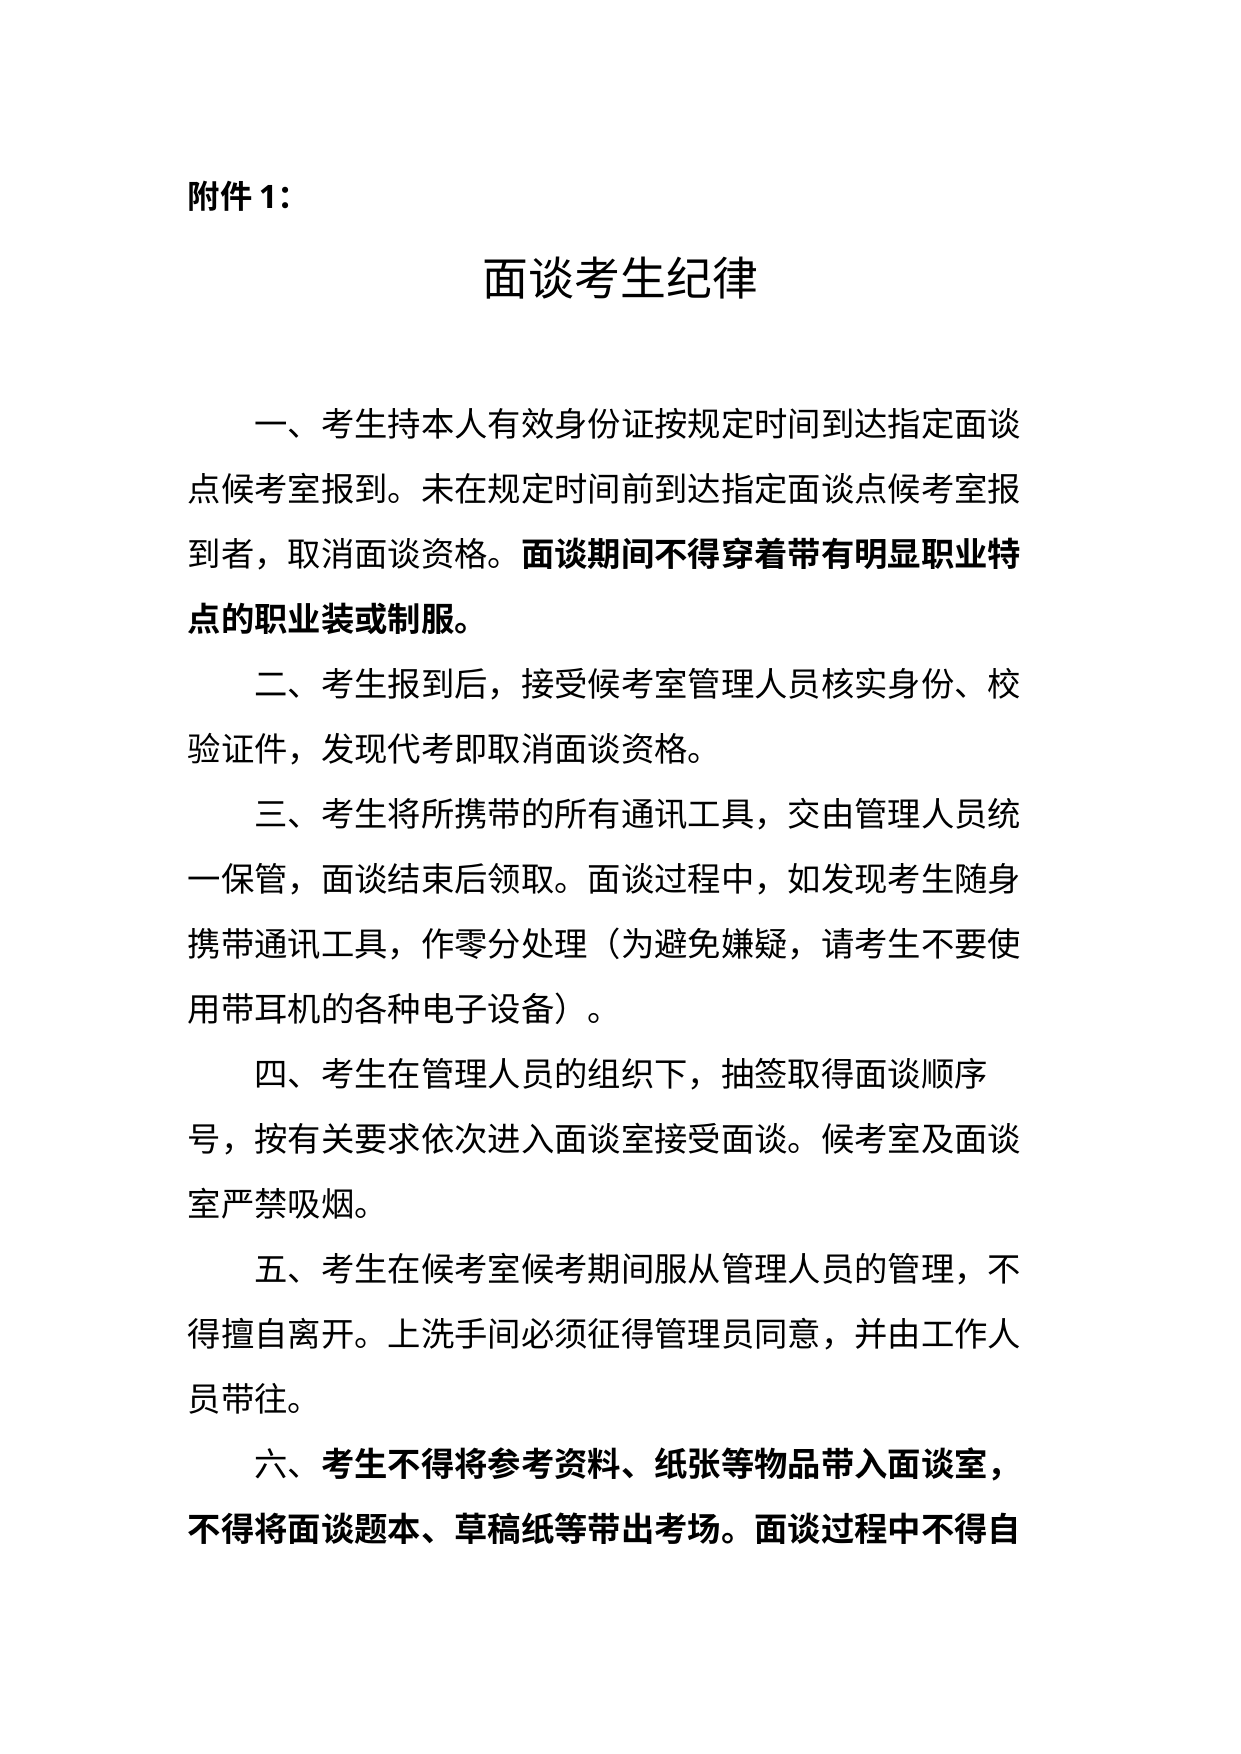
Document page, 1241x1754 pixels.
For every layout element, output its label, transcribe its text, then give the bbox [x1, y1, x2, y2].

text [187, 1429, 1053, 1559]
text 五、考生在候考室候考期间服从管理人员的管理，不得擅自离开。上洗手间必须征得管理员同意，并由工作人员带往。 [187, 1234, 1053, 1429]
text 四、考生在管理人员的组织下，抽签取得面谈顺序号，按有关要求依次进入面谈室接受面谈。候考室及面谈室严禁吸烟。 [187, 1039, 1053, 1234]
text 面谈考生纪律 [187, 227, 1053, 324]
text 三、考生将所携带的所有通讯工具，交由管理人员统一保管，面谈结束后领取。面谈过程中，如发现考生随身携带通讯工具，作零分处理（为避免嫌疑，请考生不要使用带耳机的各种电子设备）。 [187, 779, 1053, 1039]
text 二、考生报到后，接受候考室管理人员核实身份、校验证件，发现代考即取消面谈资格。 [187, 649, 1053, 779]
text 附件1： [187, 162, 1053, 227]
text 一、考生持本人有效身份证按规定时间到达指定面谈点候考室报到。未在规定时间前到达指定面谈点候考室报到者，取消面谈资格。面谈期间不得穿着带有明显职业特点的职业装或制服。 [187, 389, 1053, 649]
